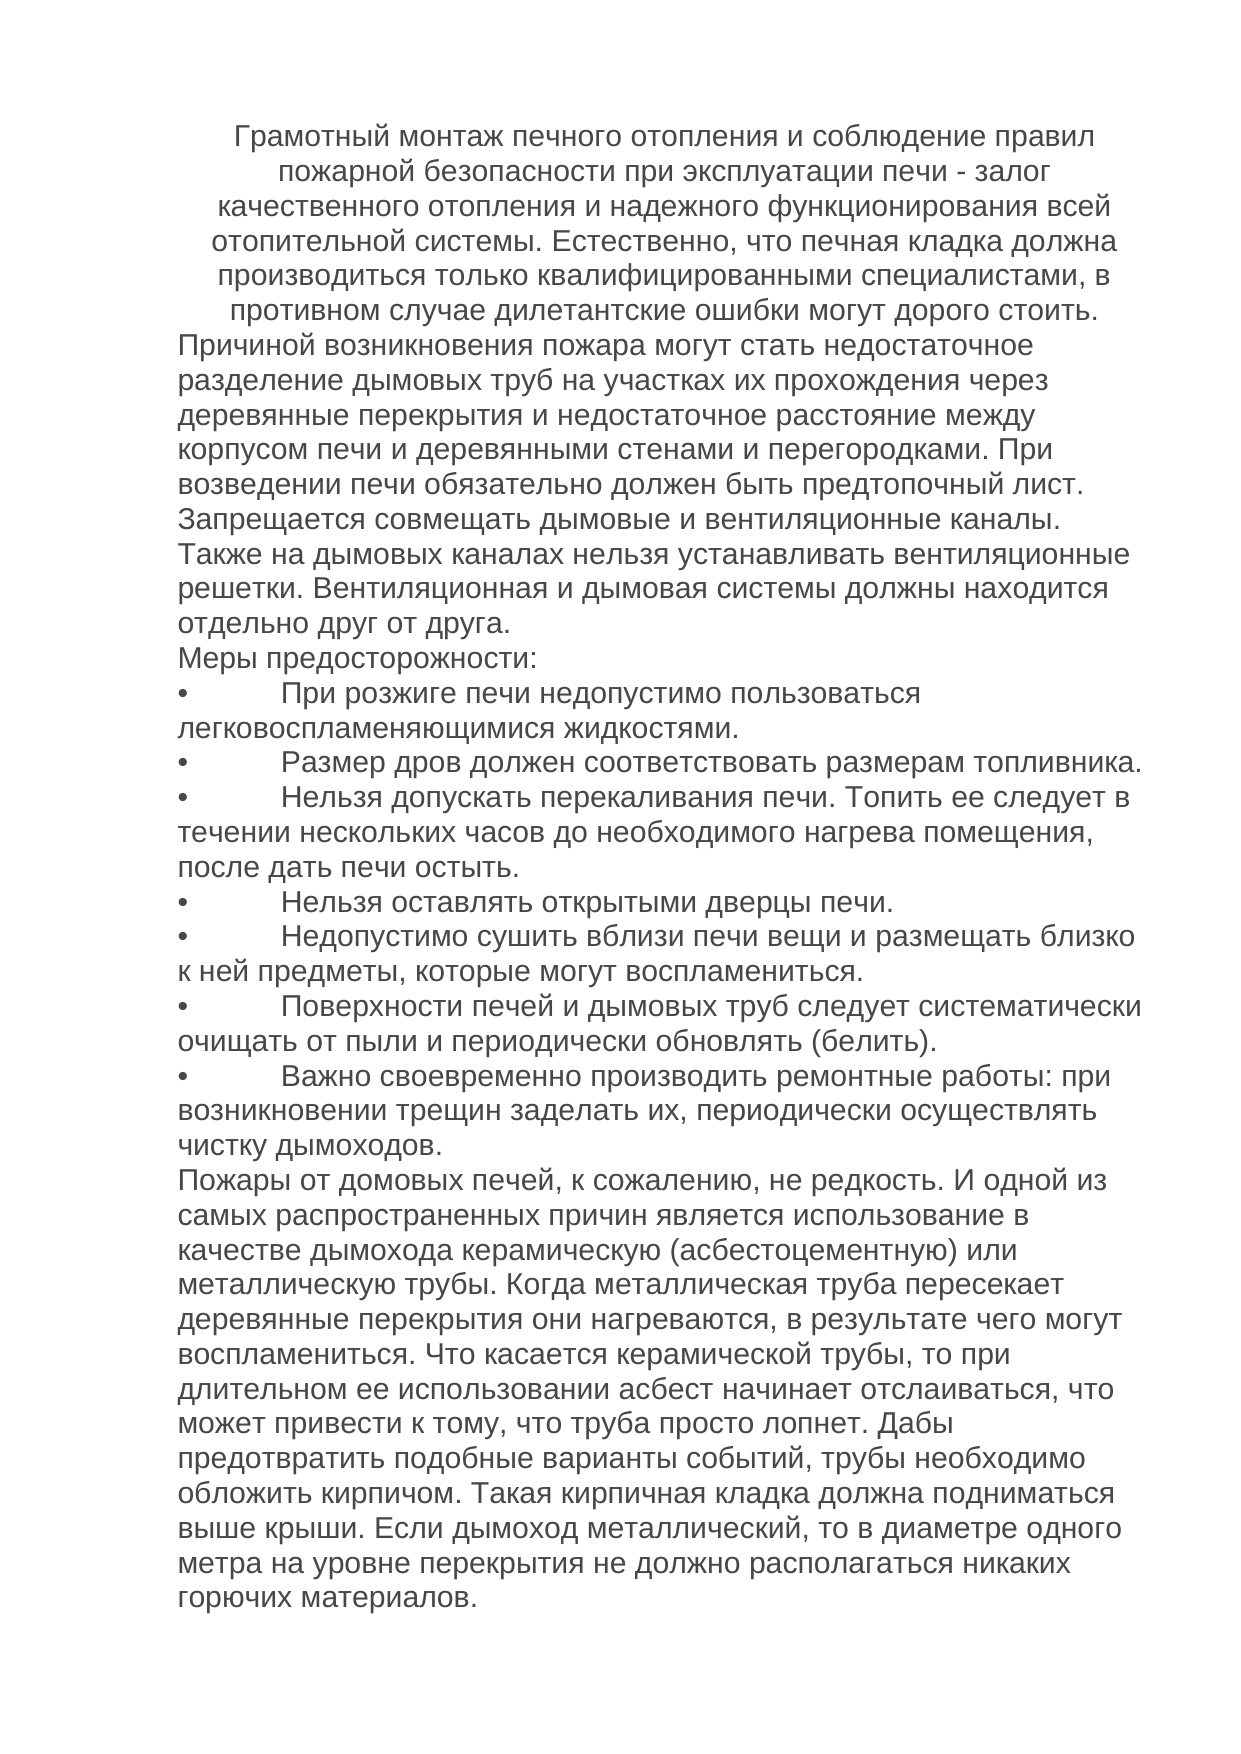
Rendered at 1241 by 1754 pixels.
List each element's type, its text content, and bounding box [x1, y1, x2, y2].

text Пожары от домовых печей, к сожалению, не редкость. И одной из самых распространенных причин является использование в качестве дымохода керамическую (асбестоцементную) или металлическую трубы. Когда металлическая труба пересекает деревянные перекрытия они нагреваются, в результате чего могут воспламениться. Что касается керамической трубы, то при длительном ее использовании асбест начинает отслаиваться, что может привести к тому, что труба просто лопнет. Дабы предотвратить подобные варианты событий, трубы необходимо обложить кирпичом. Такая кирпичная кладка должна подниматься выше крыши. Если дымоход металлический, то в диаметре одного метра на уровне перекрытия не должно располагаться никаких горючих материалов. [177, 1162, 1152, 1614]
text • Нельзя оставлять открытыми дверцы печи. [177, 883, 1152, 918]
text Меры предосторожности: [177, 640, 1152, 675]
text • Нельзя допускать перекаливания печи. Топить ее следует в течении нескольких часов до необходимого нагрева помещения, после дать печи остыть. [177, 779, 1152, 883]
text Грамотный монтаж печного отопления и соблюдение правил пожарной безопасности при эксплуатации печи - залог качественного отопления и надежного функционирования всей отопительной системы. Естественно, что печная кладка должна производиться только квалифицированными специалистами, в противном случае дилетантские ошибки могут дорого стоить. [177, 118, 1152, 327]
text • Размер дров должен соответствовать размерам топливника. [177, 744, 1152, 779]
text • Поверхности печей и дымовых труб следует систематически очищать от пыли и периодически обновлять (белить). [177, 988, 1152, 1057]
text Причиной возникновения пожара могут стать недостаточное разделение дымовых труб на участках их прохождения через деревянные перекрытия и недостаточное расстояние между корпусом печи и деревянными стенами и перегородками. При возведении печи обязательно должен быть предтопочный лист. Запрещается совмещать дымовые и вентиляционные каналы. Также на дымовых каналах нельзя устанавливать вентиляционные решетки. Вентиляционная и дымовая системы должны находится отдельно друг от друга. [177, 327, 1152, 640]
text • Недопустимо сушить вблизи печи вещи и размещать близко к ней предметы, которые могут воспламениться. [177, 918, 1152, 988]
text • Важно своевременно производить ремонтные работы: при возникновении трещин заделать их, периодически осуществлять чистку дымоходов. [177, 1057, 1152, 1162]
text • При розжиге печи недопустимо пользоваться легковоспламеняющимися жидкостями. [177, 675, 1152, 744]
